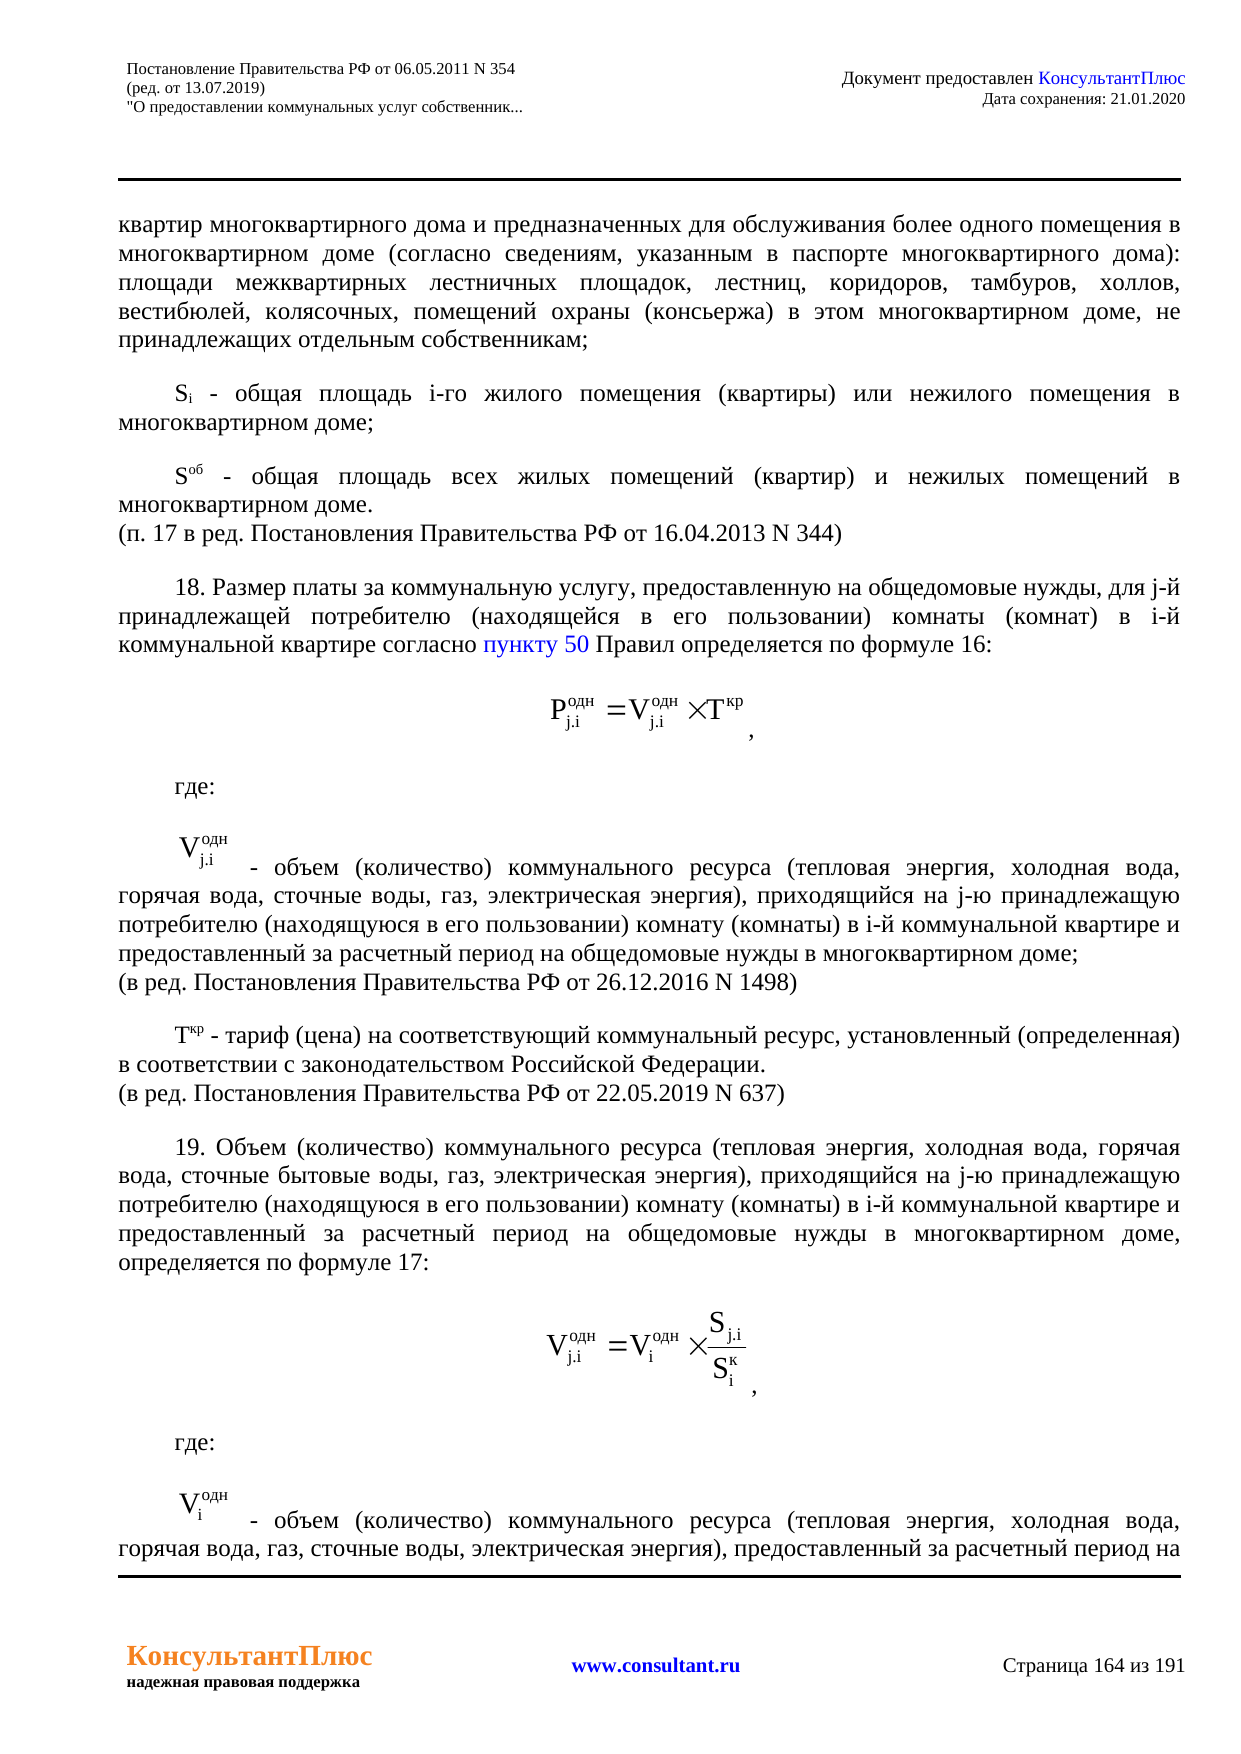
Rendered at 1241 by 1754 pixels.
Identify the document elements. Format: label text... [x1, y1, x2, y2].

text - объем (количество) коммунального ресурса (тепловая энергия, холодная вода, горячая вода, сточные воды, газ, электрическая энергия), приходящийся на j-ю принадлежащую потребителю (находящуюся в его пользовании) комнату (комнаты) в i-й коммунальной квартире и предоставленный за расчетный период на общедомовые нужды в многоквартирном доме; [118, 825, 1181, 967]
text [118, 1481, 1181, 1562]
text 18. Размер платы за коммунальную услугу, предоставленную на общедомовые нужды, для j-й принадлежащей потребителю (находящейся в его пользовании) комнаты (комнат) в i-й коммунальной квартире согласно пункту 50 Правил определяется по формуле 16: [118, 572, 1181, 658]
text (п. 17 в ред. Постановления Правительства РФ от 16.04.2013 N 344) [118, 518, 1181, 547]
text (в ред. Постановления Правительства РФ от 22.05.2019 N 637) [118, 1078, 1181, 1107]
text , [118, 687, 1181, 742]
text (в ред. Постановления Правительства РФ от 26.12.2016 N 1498) [118, 967, 1181, 995]
text где: [118, 1427, 1181, 1456]
text Ткр - тариф (цена) на соответствующий коммунальный ресурс, установленный (определенная) в соответствии с законодательством Российской Федерации. [118, 1020, 1181, 1078]
text , [118, 1304, 1181, 1399]
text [118, 209, 1181, 353]
text Si - общая площадь i-го жилого помещения (квартиры) или нежилого помещения в многоквартирном доме; [118, 378, 1181, 436]
text Sоб - общая площадь всех жилых помещений (квартир) и нежилых помещений в многоквартирном доме. [118, 461, 1181, 518]
text где: [118, 771, 1181, 800]
text 19. Объем (количество) коммунального ресурса (тепловая энергия, холодная вода, горячая вода, сточные бытовые воды, газ, электрическая энергия), приходящийся на j-ю принадлежащую потребителю (находящуюся в его пользовании) комнату (комнаты) в i-й коммунальной квартире и предоставленный за расчетный период на общедомовые нужды в многоквартирном доме, определяется по формуле 17: [118, 1132, 1181, 1275]
